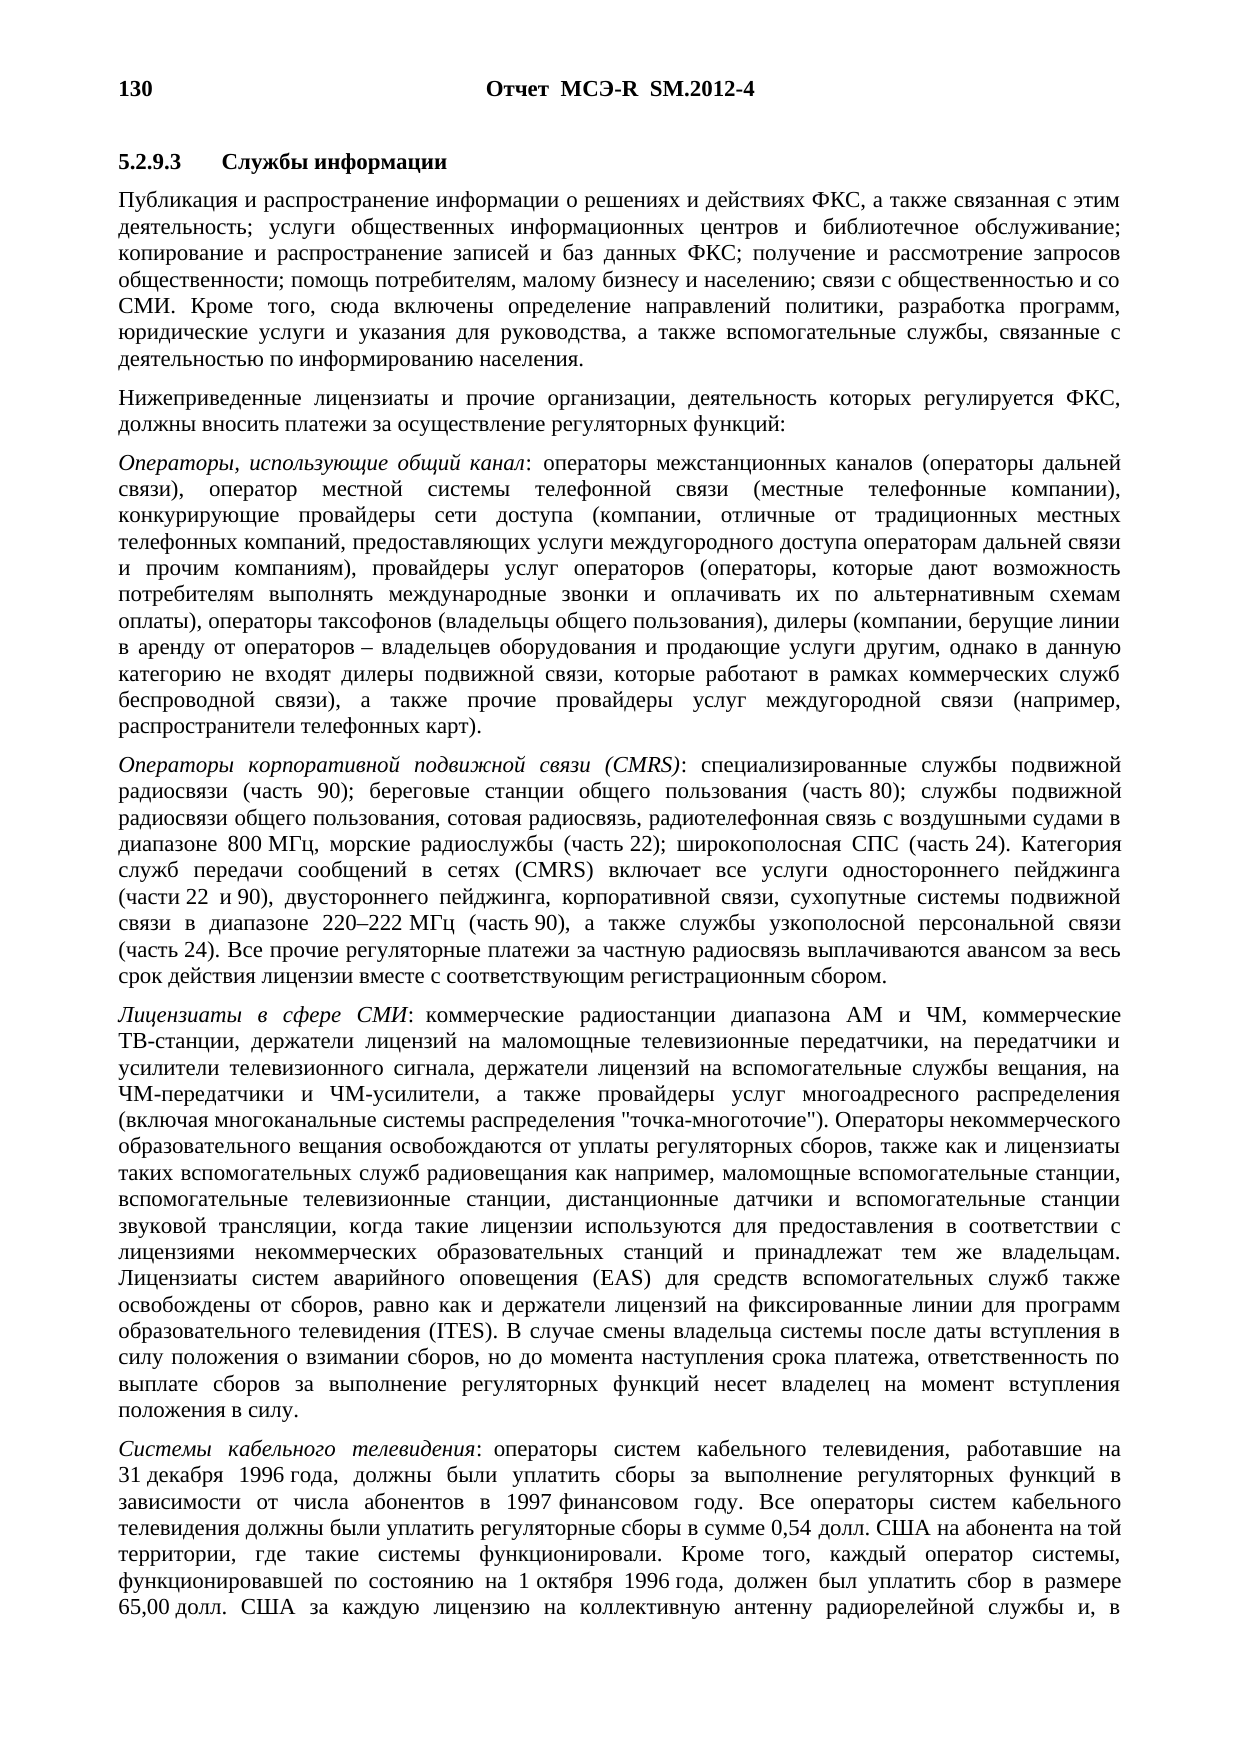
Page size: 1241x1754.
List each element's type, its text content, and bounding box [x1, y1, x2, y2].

text Операторы корпоративной подвижной связи (CMRS): специализированные службы подвижной радиосвязи (часть 90); береговые станции общего пользования (часть 80); службы подвижной радиосвязи общего пользования, сотовая радиосвязь, радиотелефонная связь с воздушными судами в диапазоне 800 МГц, морские радиослужбы (часть 22); широкополосная СПС (часть 24). Категория служб передачи сообщений в сетях (CMRS) включает все услуги одностороннего пейджинга (части 22 и 90), двустороннего пейджинга, корпоративной связи, сухопутные системы подвижной связи в диапазоне 220–222 МГц (часть 90), а также службы узкополосной персональной связи (часть 24). Все прочие регуляторные платежи за частную радиосвязь выплачиваются авансом за весь срок действия лицензии вместе с соответствующим регистрационным сбором. [118, 751, 1122, 988]
text Нижеприведенные лицензиаты и прочие организации, деятельность которых регулируется ФКС, должны вносить платежи за осуществление регуляторных функций: [118, 383, 1122, 436]
text Операторы, использующие общий канал: операторы межстанционных каналов (операторы дальней связи), оператор местной системы телефонной связи (местные телефонные компании), конкурирующие провайдеры сети доступа (компании, отличные от традиционных местных телефонных компаний, предоставляющих услуги междугородного доступа операторам дальней связи и прочим компаниям), провайдеры услуг операторов (операторы, которые дают возможность потребителям выполнять международные звонки и оплачивать их по альтернативным схемам оплаты), операторы таксофонов (владельцы общего пользования), дилеры (компании, берущие линии в аренду от операторов – владельцев оборудования и продающие услуги другим, однако в данную категорию не входят дилеры подвижной связи, которые работают в рамках коммерческих служб беспроводной связи), а также прочие провайдеры услуг междугородной связи (например, распространители телефонных карт). [118, 449, 1122, 739]
text Лицензиаты в сфере СМИ: коммерческие радиостанции диапазона AM и ЧМ, коммерческие ТВ-станции, держатели лицензий на маломощные телевизионные передатчики, на передатчики и усилители телевизионного сигнала, держатели лицензий на вспомогательные службы вещания, на ЧМ-передатчики и ЧМ-усилители, а также провайдеры услуг многоадресного распределения (включая многоканальные системы распределения "точка-многоточие"). Операторы некоммерческого образовательного вещания освобождаются от уплаты регуляторных сборов, также как и лицензиаты таких вспомогательных служб радиовещания как например, маломощные вспомогательные станции, вспомогательные телевизионные станции, дистанционные датчики и вспомогательные станции звуковой трансляции, когда такие лицензии используются для предоставления в соответствии с лицензиями некоммерческих образовательных станций и принадлежат тем же владельцам. Лицензиаты систем аварийного оповещения (EAS) для средств вспомогательных служб также освобождены от сборов, равно как и держатели лицензий на фиксированные линии для программ образовательного телевидения (ITES). В случае смены владельца системы после даты вступления в силу положения о взимании сборов, но до момента наступления срока платежа, ответственность по выплате сборов за выполнение регуляторных функций несет владелец на момент вступления положения в силу. [118, 1001, 1122, 1422]
subtitle 5.2.9.3 Службы информации [118, 148, 1122, 174]
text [118, 1435, 1122, 1619]
text Публикация и распространение информации о решениях и действиях ФКС, а также связанная с этим деятельность; услуги общественных информационных центров и библиотечное обслуживание; копирование и распространение записей и баз данных ФКС; получение и рассмотрение запросов общественности; помощь потребителям, малому бизнесу и населению; связи с общественностью и со СМИ. Кроме того, сюда включены определение направлений политики, разработка программ, юридические услуги и указания для руководства, а также вспомогательные службы, связанные с деятельностью по информированию населения. [118, 187, 1122, 371]
